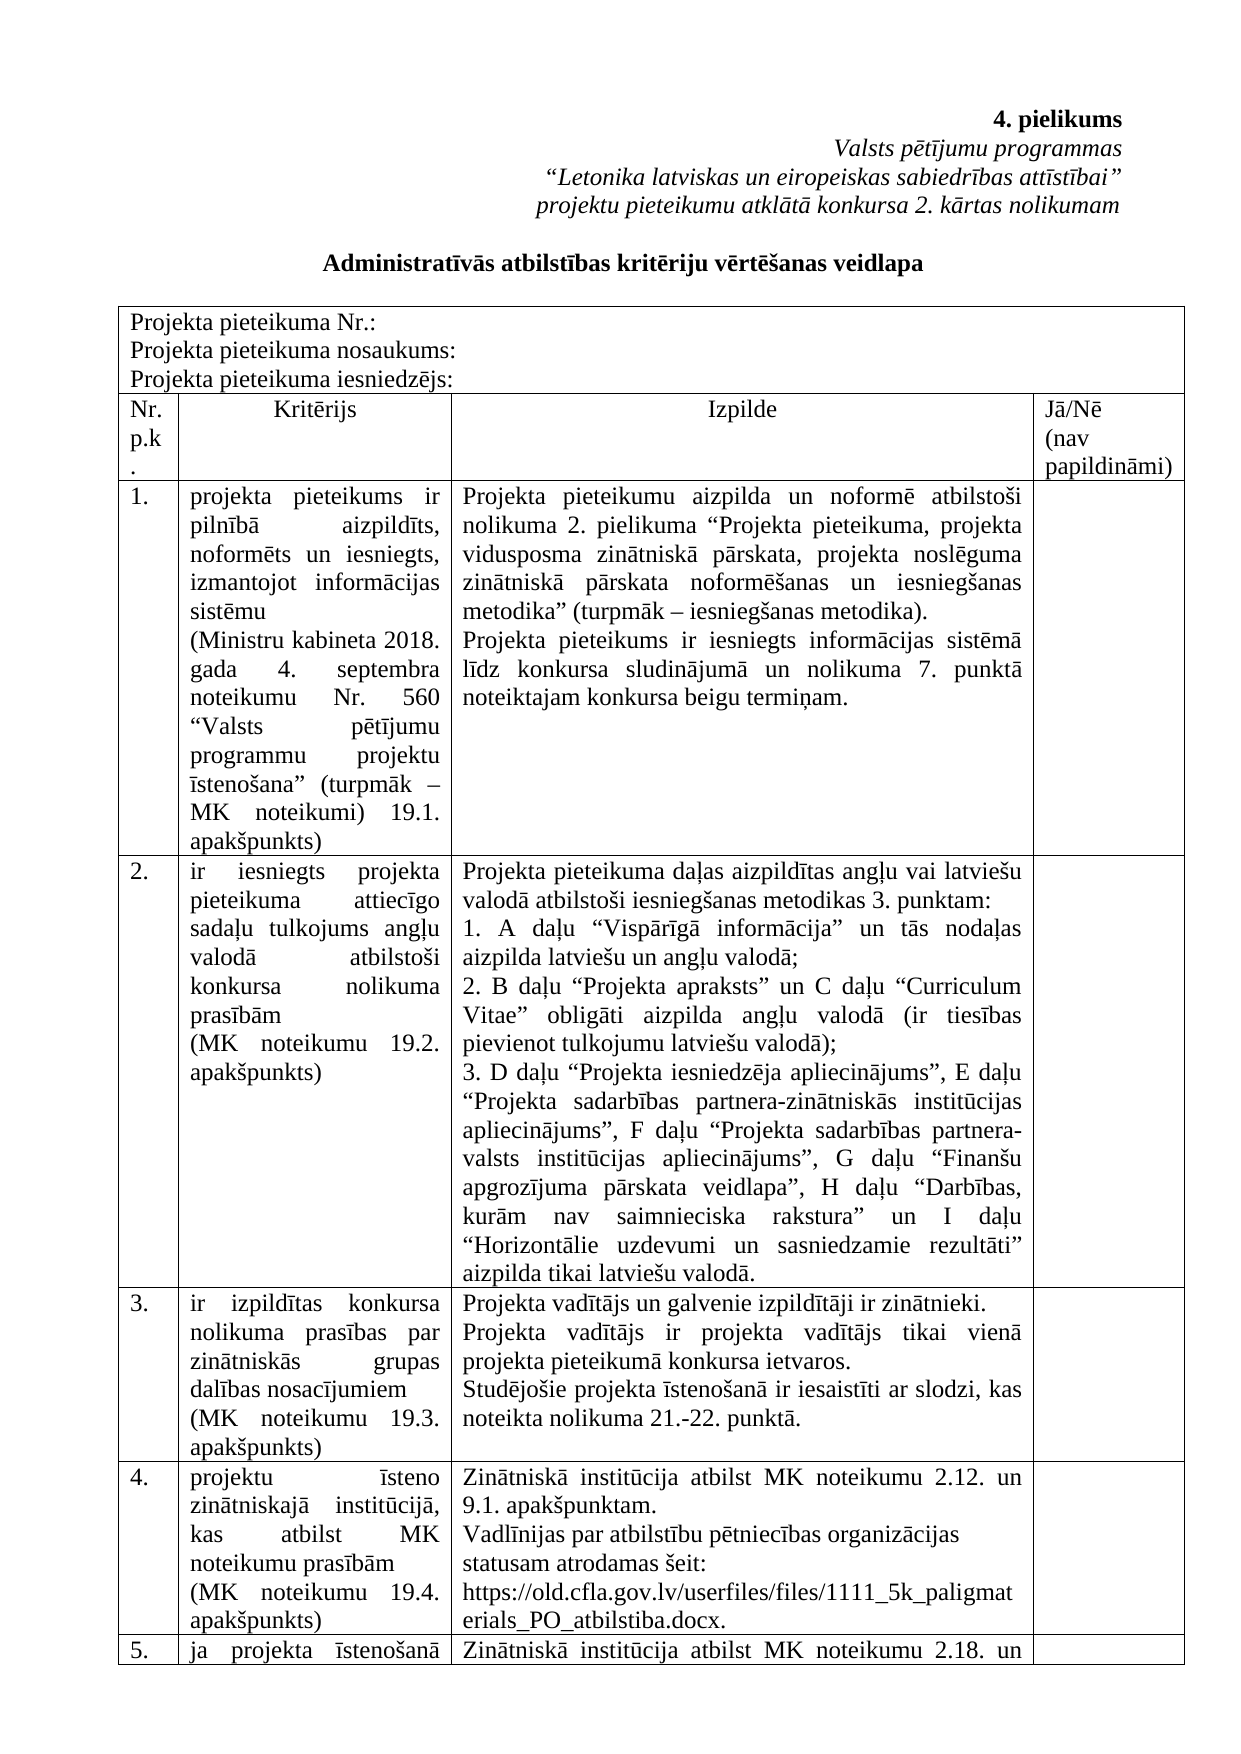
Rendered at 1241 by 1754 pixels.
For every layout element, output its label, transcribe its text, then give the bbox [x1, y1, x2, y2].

table_cell [1034, 1462, 1184, 1634]
table_cell 4. [119, 1462, 178, 1634]
table_cell Izpilde [452, 394, 1033, 480]
table_cell 2. [119, 856, 178, 1287]
table_cell [1034, 481, 1184, 855]
table_cell 3. [119, 1288, 178, 1461]
table_cell Projekta vadītājs un galvenie izpildītāji ir zinātnieki. Projekta vadītājs ir projekta vadītājs tikai vienā projekta pieteikumā konkursa ietvaros. Studējošie projekta īstenošanā ir iesaistīti ar slodzi, kas noteikta nolikuma 21.-22. punktā. [452, 1288, 1033, 1461]
table_cell projekta pieteikums ir pilnībā aizpildīts, noformēts un iesniegts, izmantojot informācijas sistēmu (Ministru kabineta 2018. gada 4. septembra noteikumu Nr. 560 “Valsts pētījumu programmu projektu īstenošana” (turpmāk – MK noteikumi) 19.1. apakšpunkts) [179, 481, 451, 855]
table_cell Nr. p.k. [119, 394, 178, 480]
text 4. pielikums [118, 104, 1122, 133]
text projektu pieteikumu atklātā konkursa 2. kārtas nolikumam [118, 191, 1122, 219]
table_cell [1034, 1288, 1184, 1461]
text “Letonika latviskas un eiropeiskas sabiedrības attīstībai” [118, 162, 1122, 191]
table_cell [452, 1635, 1033, 1664]
table_cell [1034, 1635, 1184, 1664]
table_cell ir iesniegts projekta pieteikuma attiecīgo sadaļu tulkojums angļu valodā atbilstoši konkursa nolikuma prasībām (MK noteikumu 19.2. apakšpunkts) [179, 856, 451, 1287]
table_cell Kritērijs [179, 394, 451, 480]
table_cell 5. [119, 1635, 178, 1664]
table_cell Jā/Nē (nav papildināmi) [1034, 394, 1184, 480]
table_cell Projekta pieteikuma daļas aizpildītas angļu vai latviešu valodā atbilstoši iesniegšanas metodikas 3. punktam: 1. A daļu “Vispārīgā informācija” un tās nodaļas aizpilda latviešu un angļu valodā; 2. B daļu “Projekta apraksts” un C daļu “Curriculum Vitae” obligāti aizpilda angļu valodā (ir tiesības pievienot tulkojumu latviešu valodā); 3. D daļu “Projekta iesniedzēja apliecinājums”, E daļu “Projekta sadarbības partnera-zinātniskās institūcijas apliecinājums”, F daļu “Projekta sadarbības partnera-valsts institūcijas apliecinājums”, G daļu “Finanšu apgrozījuma pārskata veidlapa”, H daļu “Darbības, kurām nav saimnieciska rakstura” un I daļu “Horizontālie uzdevumi un sasniedzamie rezultāti” aizpilda tikai latviešu valodā. [452, 856, 1033, 1287]
table_cell ir izpildītas konkursa nolikuma prasības par zinātniskās grupas dalības nosacījumiem (MK noteikumu 19.3. apakšpunkts) [179, 1288, 451, 1461]
table_cell Projekta pieteikumu aizpilda un noformē atbilstoši nolikuma 2. pielikuma “Projekta pieteikuma, projekta vidusposma zinātniskā pārskata, projekta noslēguma zinātniskā pārskata noformēšanas un iesniegšanas metodika” (turpmāk – iesniegšanas metodika). Projekta pieteikums ir iesniegts informācijas sistēmā līdz konkursa sludinājumā un nolikuma 7. punktā noteiktajam konkursa beigu termiņam. [452, 481, 1033, 855]
table_cell [1034, 856, 1184, 1287]
table_cell projektu īsteno zinātniskajā institūcijā, kas atbilst MK noteikumu prasībām (MK noteikumu 19.4. apakšpunkts) [179, 1462, 451, 1634]
table_cell Zinātniskā institūcija atbilst MK noteikumu 2.12. un 9.1. apakšpunktam. Vadlīnijas par atbilstību pētniecības organizācijas statusam atrodamas šeit: https://old.cfla.gov.lv/userfiles/files/1111_5k_paligmaterials_PO_atbilstiba.docx. [452, 1462, 1033, 1634]
table_header Projekta pieteikuma Nr.: Projekta pieteikuma nosaukums: Projekta pieteikuma iesniedzējs: [119, 307, 1184, 393]
table_cell 1. [119, 481, 178, 855]
text Administratīvās atbilstības kritēriju vērtēšanas veidlapa [118, 248, 1122, 277]
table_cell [179, 1635, 451, 1664]
text Valsts pētījumu programmas [118, 133, 1122, 162]
